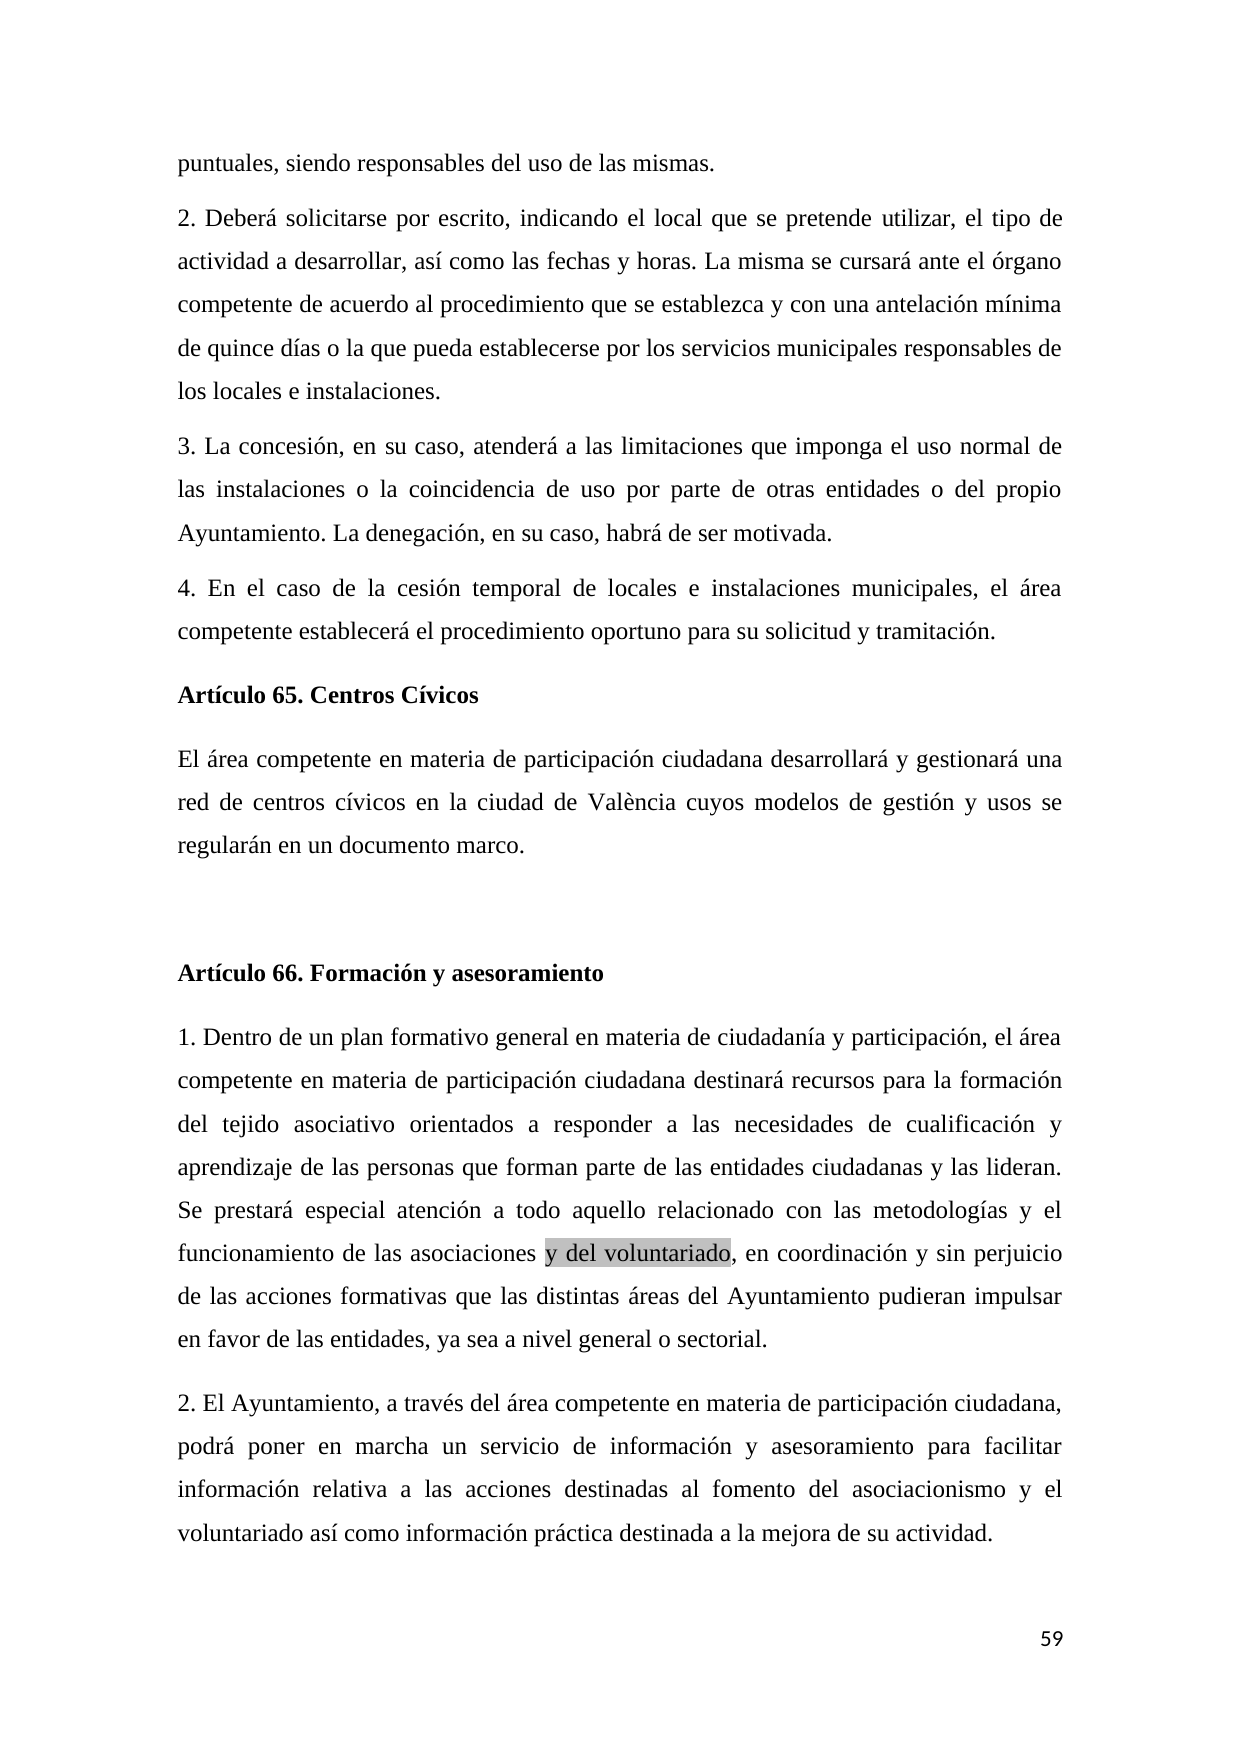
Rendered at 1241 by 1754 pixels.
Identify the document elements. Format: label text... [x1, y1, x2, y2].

list 2. Deberá solicitarse por escrito, indicando el local que se pretende utilizar, el tipo de actividad a desarrollar, así como las fechas y horas. La misma se cursará ante el órgano competente de acuerdo al procedimiento que se establezca y con una antelación mínima de quince días o la que pueda establecerse por los servicios municipales responsables de los locales e instalaciones. [177, 203, 1063, 404]
text El área competente en materia de participación ciudadana desarrollará y gestionará una red de centros cívicos en la ciudad de València cuyos modelos de gestión y usos se regularán en un documento marco. [177, 744, 1063, 859]
text 1. Dentro de un plan formativo general en materia de ciudadanía y participación, el área competente en materia de participación ciudadana destinará recursos para la formación del tejido asociativo orientados a responder a las necesidades de cualificación y aprendizaje de las personas que forman parte de las entidades ciudadanas y las lideran. Se prestará especial atención a todo aquello relacionado con las metodologías y el funcionamiento de las asociaciones y del voluntariado, en coordinación y sin perjuicio de las acciones formativas que las distintas áreas del Ayuntamiento pudieran impulsar en favor de las entidades, ya sea a nivel general o sectorial. [177, 1022, 1063, 1353]
text 4. En el caso de la cesión temporal de locales e instalaciones municipales, el área competente establecerá el procedimiento oportuno para su solicitud y tramitación. [177, 573, 1063, 645]
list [177, 148, 1063, 176]
text Artículo 65. Centros Cívicos [177, 680, 1063, 709]
text Artículo 66. Formación y asesoramiento [177, 958, 1063, 987]
text 2. El Ayuntamiento, a través del área competente en materia de participación ciudadana, podrá poner en marcha un servicio de información y asesoramiento para facilitar información relativa a las acciones destinadas al fomento del asociacionismo y el voluntariado así como información práctica destinada a la mejora de su actividad. [177, 1388, 1063, 1546]
list 3. La concesión, en su caso, atenderá a las limitaciones que imponga el uso normal de las instalaciones o la coincidencia de uso por parte de otras entidades o del propio Ayuntamiento. La denegación, en su caso, habrá de ser motivada. [177, 431, 1063, 546]
